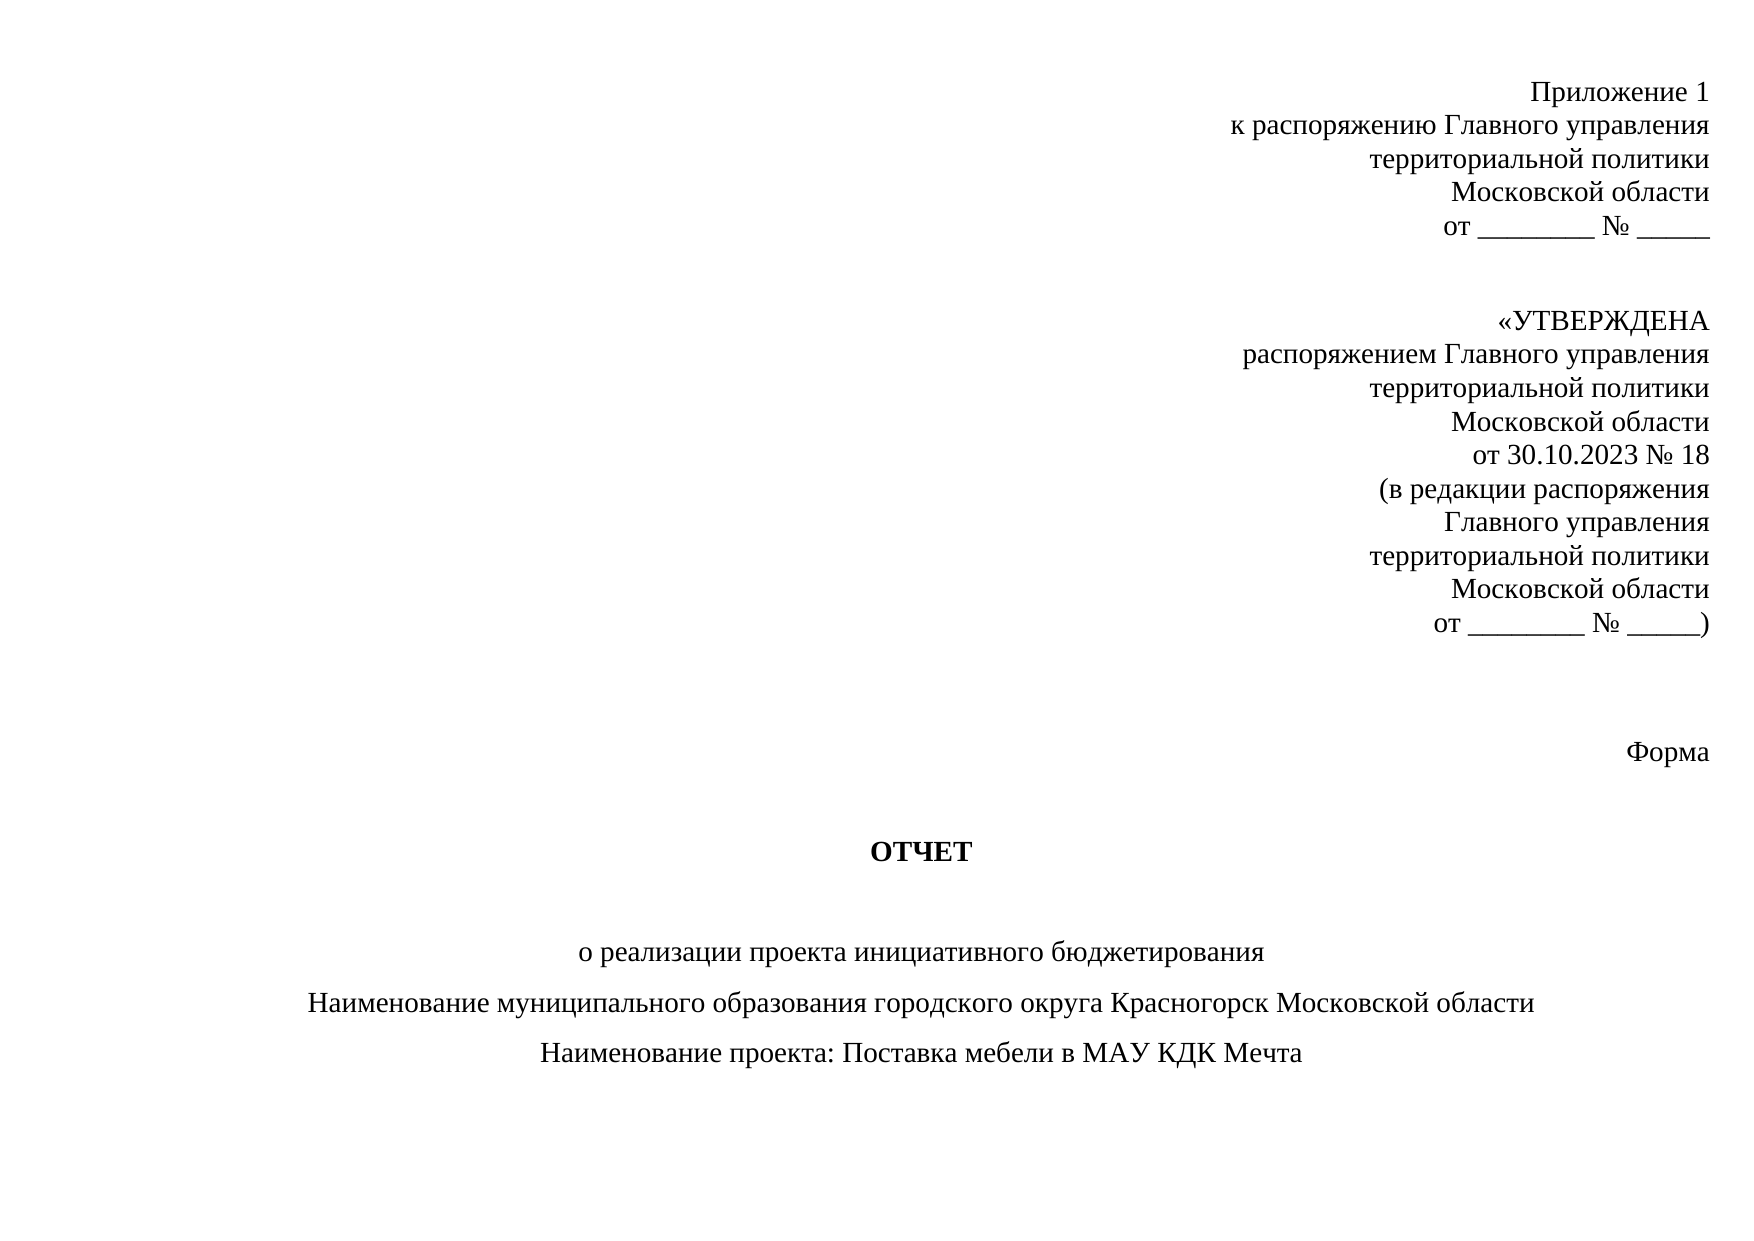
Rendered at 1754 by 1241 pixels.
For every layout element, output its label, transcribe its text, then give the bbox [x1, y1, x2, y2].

text Наименование проекта: Поставка мебели в МАУ КДК Мечта [133, 1035, 1709, 1068]
text Приложение 1 [133, 74, 1709, 107]
text территориальной политики [133, 370, 1709, 404]
text распоряжением Главного управления [133, 337, 1709, 370]
text территориальной политики [133, 538, 1709, 571]
text от ________ № _____ [133, 208, 1709, 242]
text (в редакции распоряжения [133, 471, 1709, 504]
text «УТВЕРЖДЕНА [133, 275, 1709, 337]
text Наименование муниципального образования городского округа Красногорск Московской области [133, 985, 1709, 1018]
text Московской области [133, 571, 1709, 605]
text о реализации проекта инициативного бюджетирования [133, 934, 1709, 968]
text Главного управления [133, 504, 1709, 538]
text Московской области [133, 174, 1709, 208]
text от ________ № _____) [133, 605, 1709, 638]
text ОТЧЕТ [133, 834, 1709, 868]
text Форма [133, 706, 1709, 767]
text к распоряжению Главного управления [133, 107, 1709, 141]
text территориальной политики [133, 141, 1709, 174]
text Московской области [133, 404, 1709, 437]
text от 30.10.2023 № 18 [133, 437, 1709, 471]
